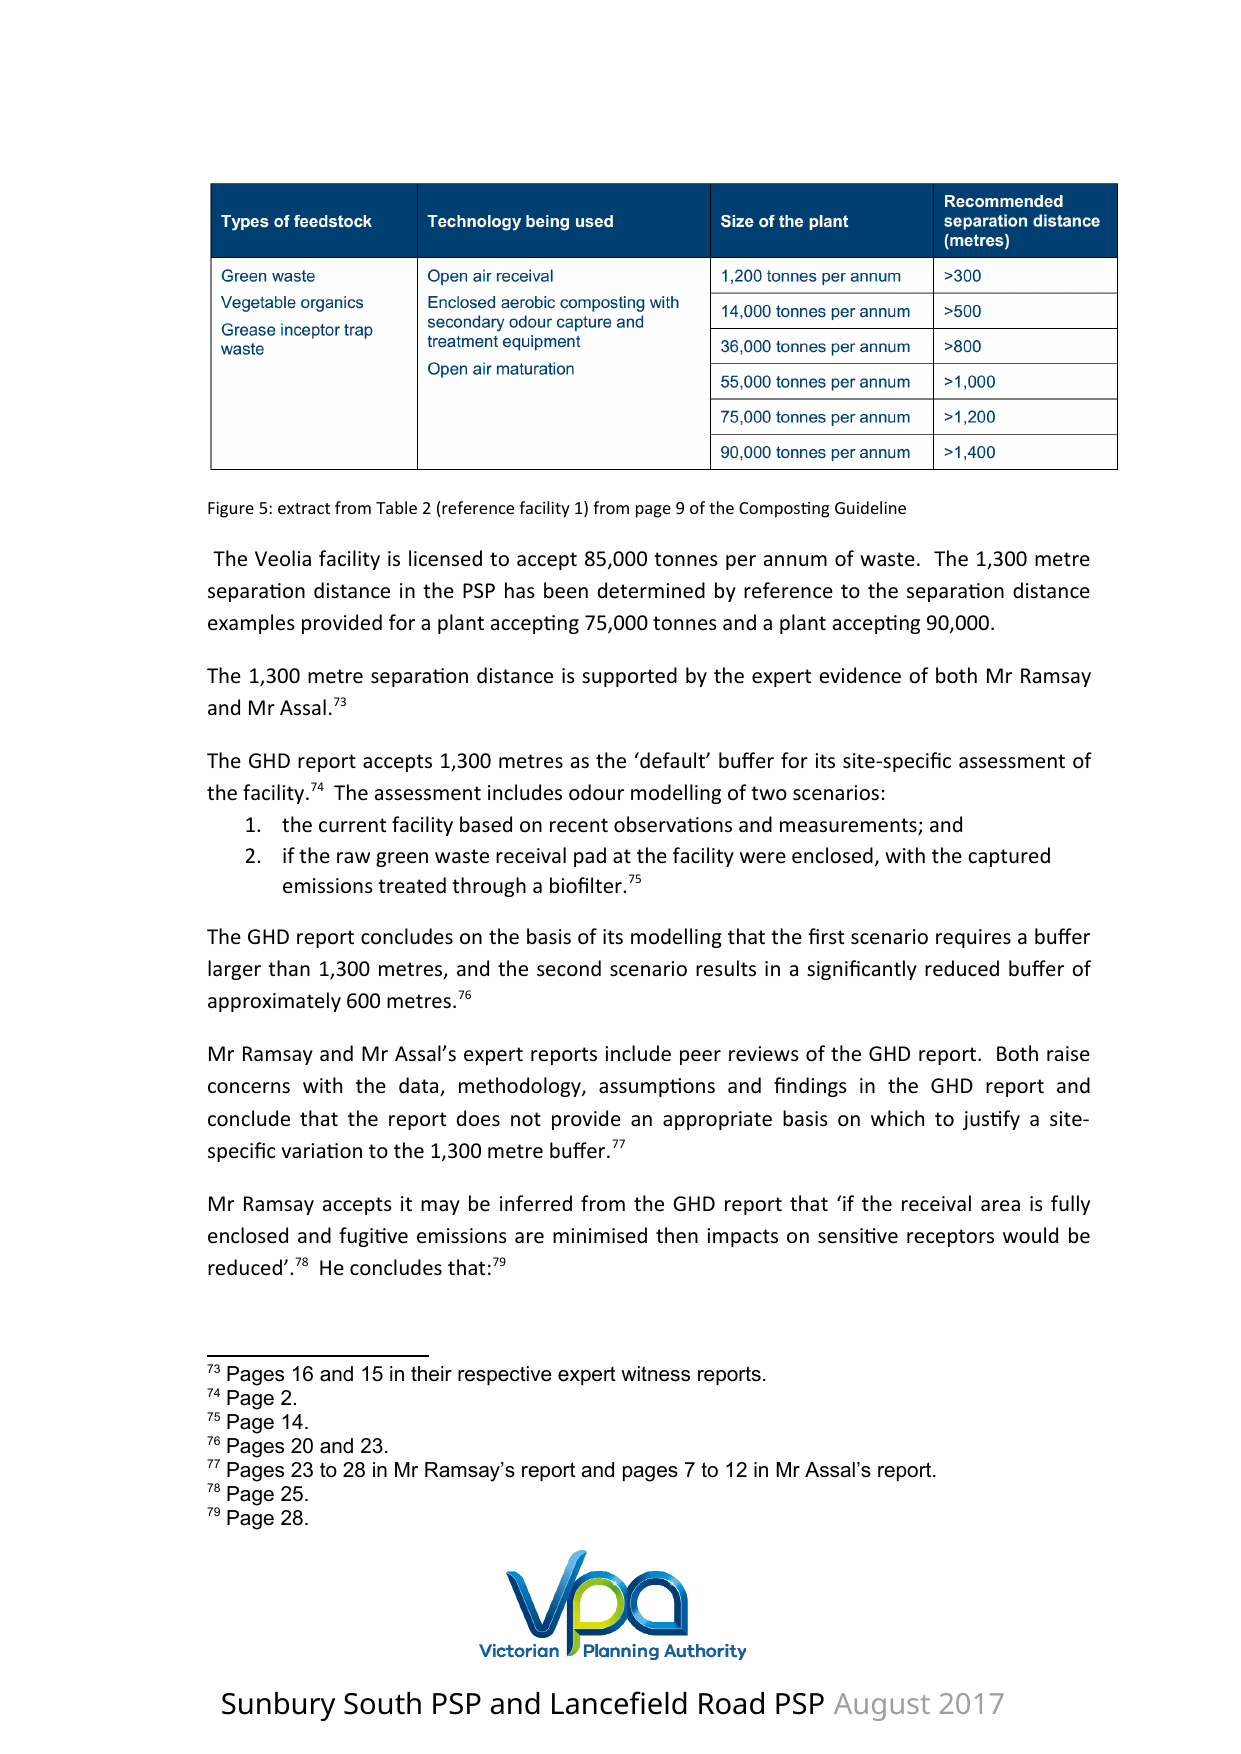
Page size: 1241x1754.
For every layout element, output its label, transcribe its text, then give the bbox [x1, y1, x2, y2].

text Mr Ramsay and Mr Assal’s expert reports include peer reviews of the GHD report. Both raise concerns with the data, methodology, assumptions and findings in the GHD report and conclude that the report does not provide an appropriate basis on which to justify a site-specific variation to the 1,300 metre buffer. [207, 1039, 1092, 1164]
text The GHD report concludes on the basis of its modelling that the first scenario requires a buffer larger than 1,300 metres, and the second scenario results in a significantly reduced buffer of approximately 600 metres. [207, 922, 1092, 1014]
text The 1,300 metre separation distance is supported by the expert evidence of both Mr Ramsay and Mr Assal. [207, 661, 1092, 721]
picture [206, 177, 1122, 473]
text Mr Ramsay accepts it may be inferred from the GHD report that ‘if the receival area is fully enclosed and fugitive emissions are minimised then impacts on sensitive receptors would be reduced’. He concludes that: [207, 1189, 1092, 1281]
list the current facility based on recent observations and measurements; and [244, 811, 1092, 839]
text The Veolia facility is licensed to accept 85,000 tonnes per annum of waste. The 1,300 metre separation distance in the PSP has been determined by reference to the separation distance examples provided for a plant accepting 75,000 tonnes and a plant accepting 90,000. [207, 544, 1092, 636]
text Figure 5: extract from Table 2 (reference facility 1) from page 9 of the Composting Guideline [207, 496, 1092, 519]
picture [479, 1550, 747, 1660]
text The GHD report accepts 1,300 metres as the ‘default’ buffer for its site-specific assessment of the facility. The assessment includes odour modelling of two scenarios: [207, 746, 1092, 806]
list if the raw green waste receival pad at the facility were enclosed, with the captured emissions treated through a biofilter. [244, 841, 1092, 899]
